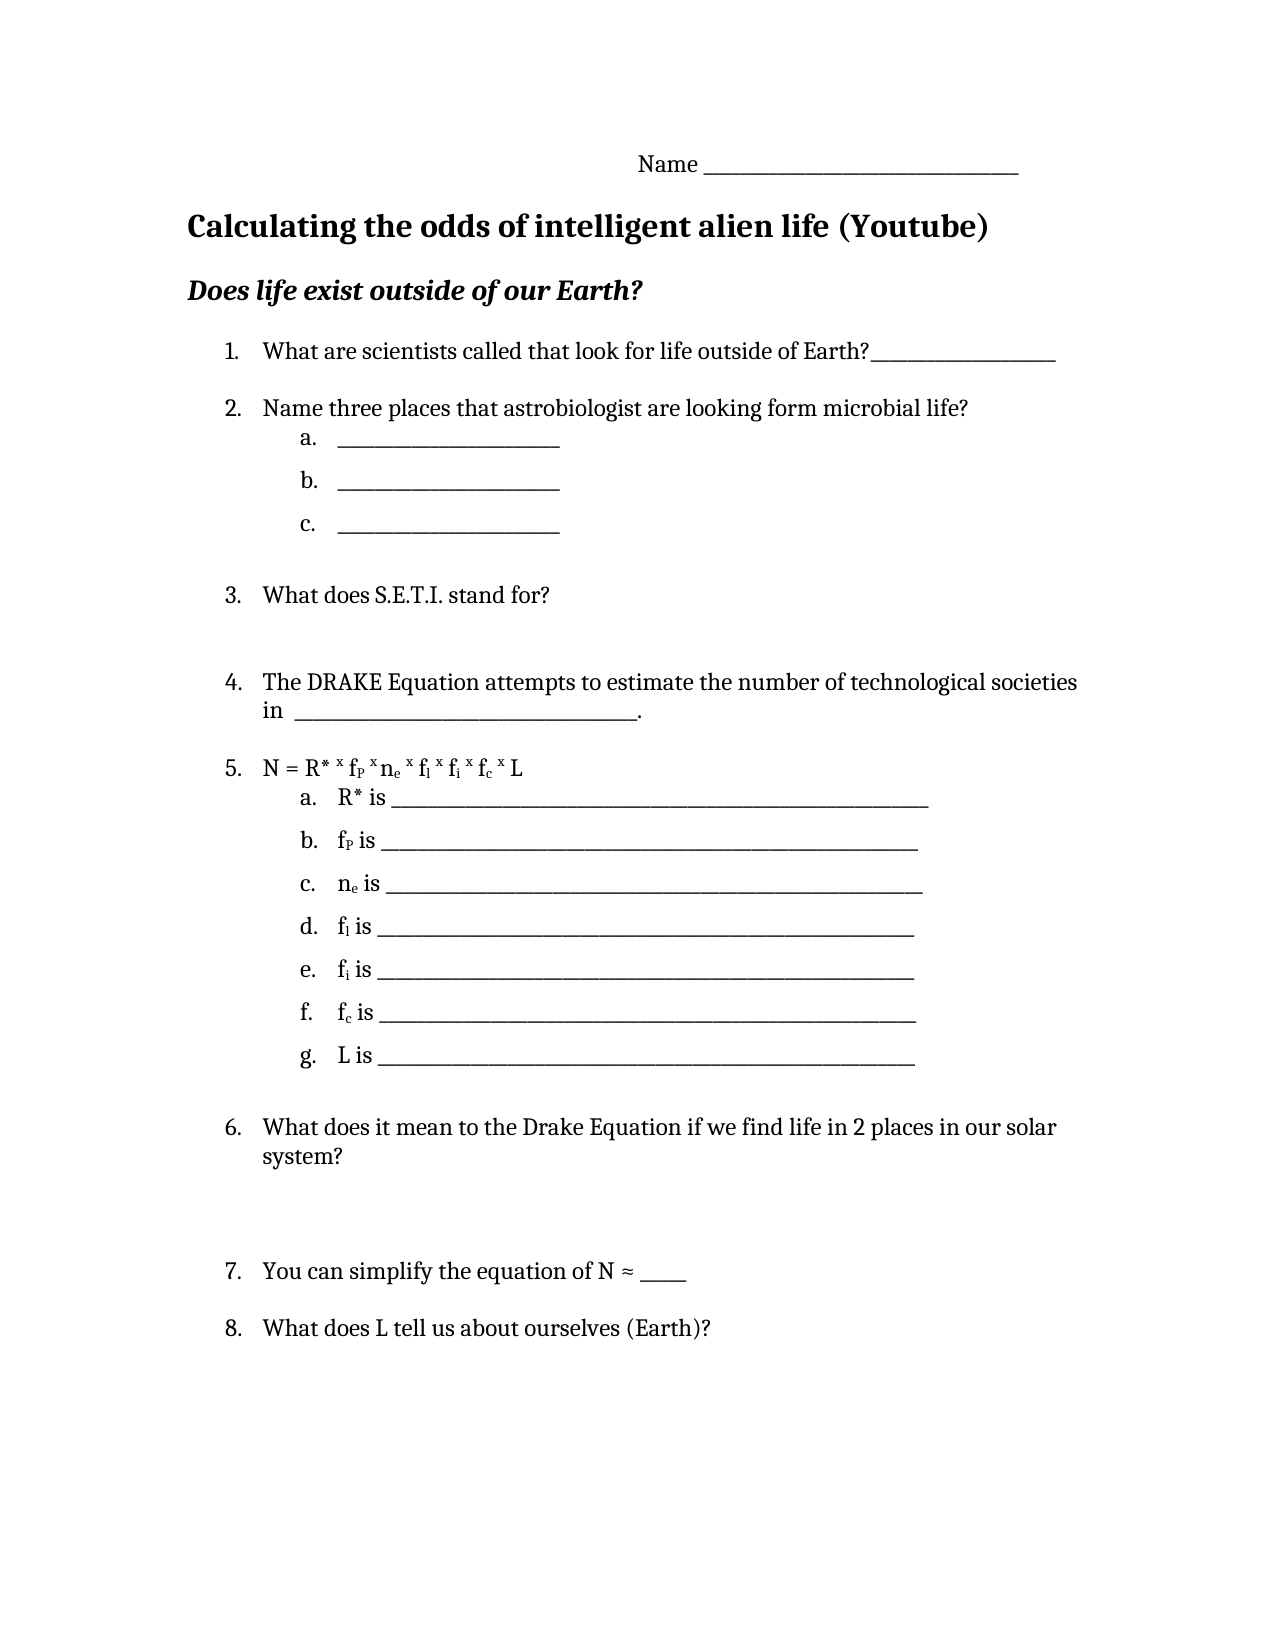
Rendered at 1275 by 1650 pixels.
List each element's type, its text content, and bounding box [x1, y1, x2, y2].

list What does L tell us about ourselves (Earth)? [225, 1314, 1087, 1343]
list L is __________________________________________________________ [300, 1041, 1087, 1070]
list You can simplify the equation of N ≈ _____ [225, 1257, 1087, 1286]
list ________________________ [300, 509, 1087, 538]
list ________________________ [300, 423, 1087, 452]
list N = R* x fP x ne x fl x fi x fc x L [225, 754, 1087, 782]
list The DRAKE Equation attempts to estimate the number of technological societies in _____________________________________. [225, 667, 1087, 725]
list What does it mean to the Drake Equation if we find life in 2 places in our solar system? [225, 1113, 1087, 1171]
list fP is __________________________________________________________ [300, 826, 1087, 854]
list R* is __________________________________________________________ [300, 782, 1087, 811]
text Does life exist outside of our Earth? [187, 274, 1087, 308]
text Name __________________________________ [187, 150, 1087, 179]
list fi is __________________________________________________________ [300, 955, 1087, 984]
list ________________________ [300, 466, 1087, 495]
list ne is __________________________________________________________ [300, 869, 1087, 897]
list What are scientists called that look for life outside of Earth?____________________ [225, 337, 1087, 366]
list Name three places that astrobiologist are looking form microbial life? [225, 394, 1087, 423]
list What does S.E.T.I. stand for? [225, 581, 1087, 610]
list fl is __________________________________________________________ [300, 912, 1087, 941]
list fc is __________________________________________________________ [300, 998, 1087, 1027]
text Calculating the odds of intelligent alien life (Youtube) [187, 207, 1087, 246]
